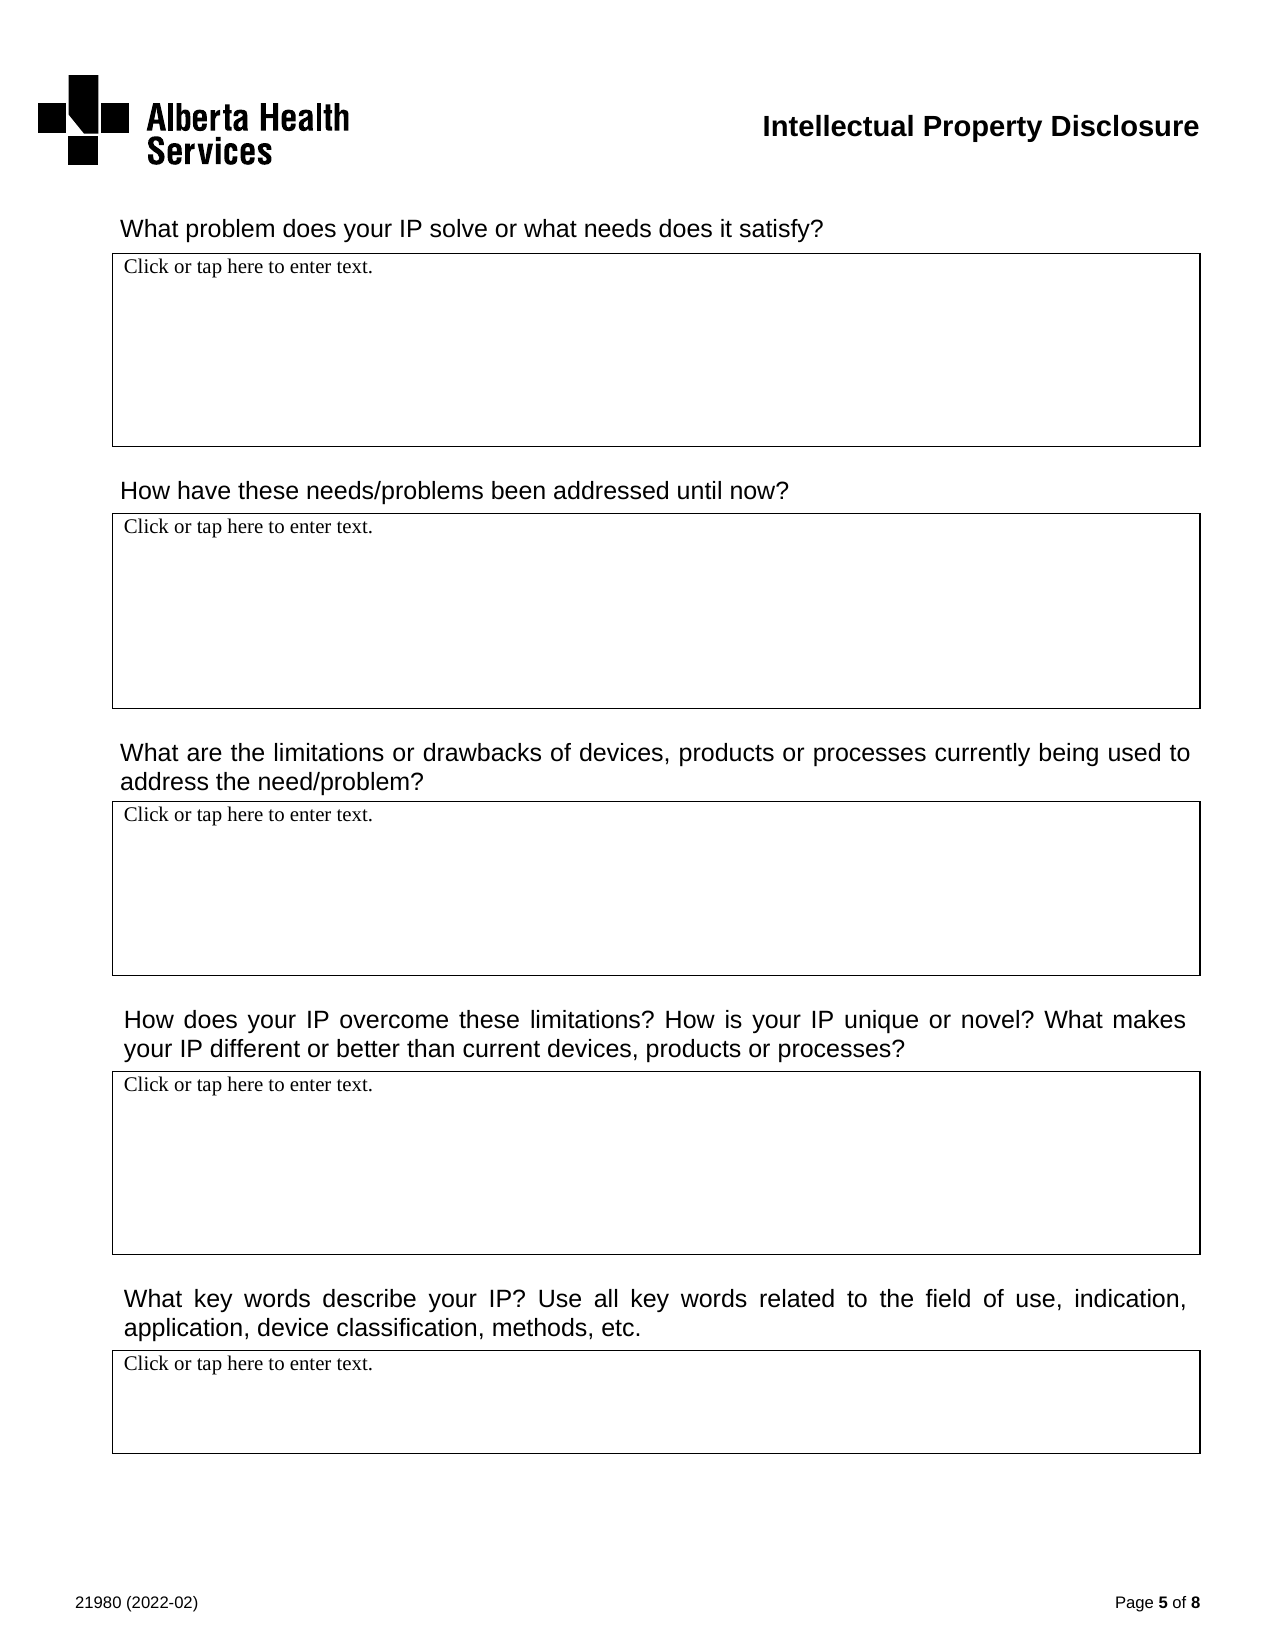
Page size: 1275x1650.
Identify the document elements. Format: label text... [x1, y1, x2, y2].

table_header What problem does your IP solve or what needs does it satisfy? [113, 215, 1200, 253]
table_cell How does your IP overcome these limitations? How is your IP unique or novel? What makes your IP different or better than current devices, products or processes? [113, 976, 1200, 1071]
table_cell How have these needs/problems been addressed until now? [113, 447, 1200, 513]
table_cell What are the limitations or drawbacks of devices, products or processes currently being used to address the need/problem? [113, 709, 1200, 801]
table_cell What key words describe your IP? Use all key words related to the field of use, indication, application, device classification, methods, etc. [113, 1255, 1200, 1350]
